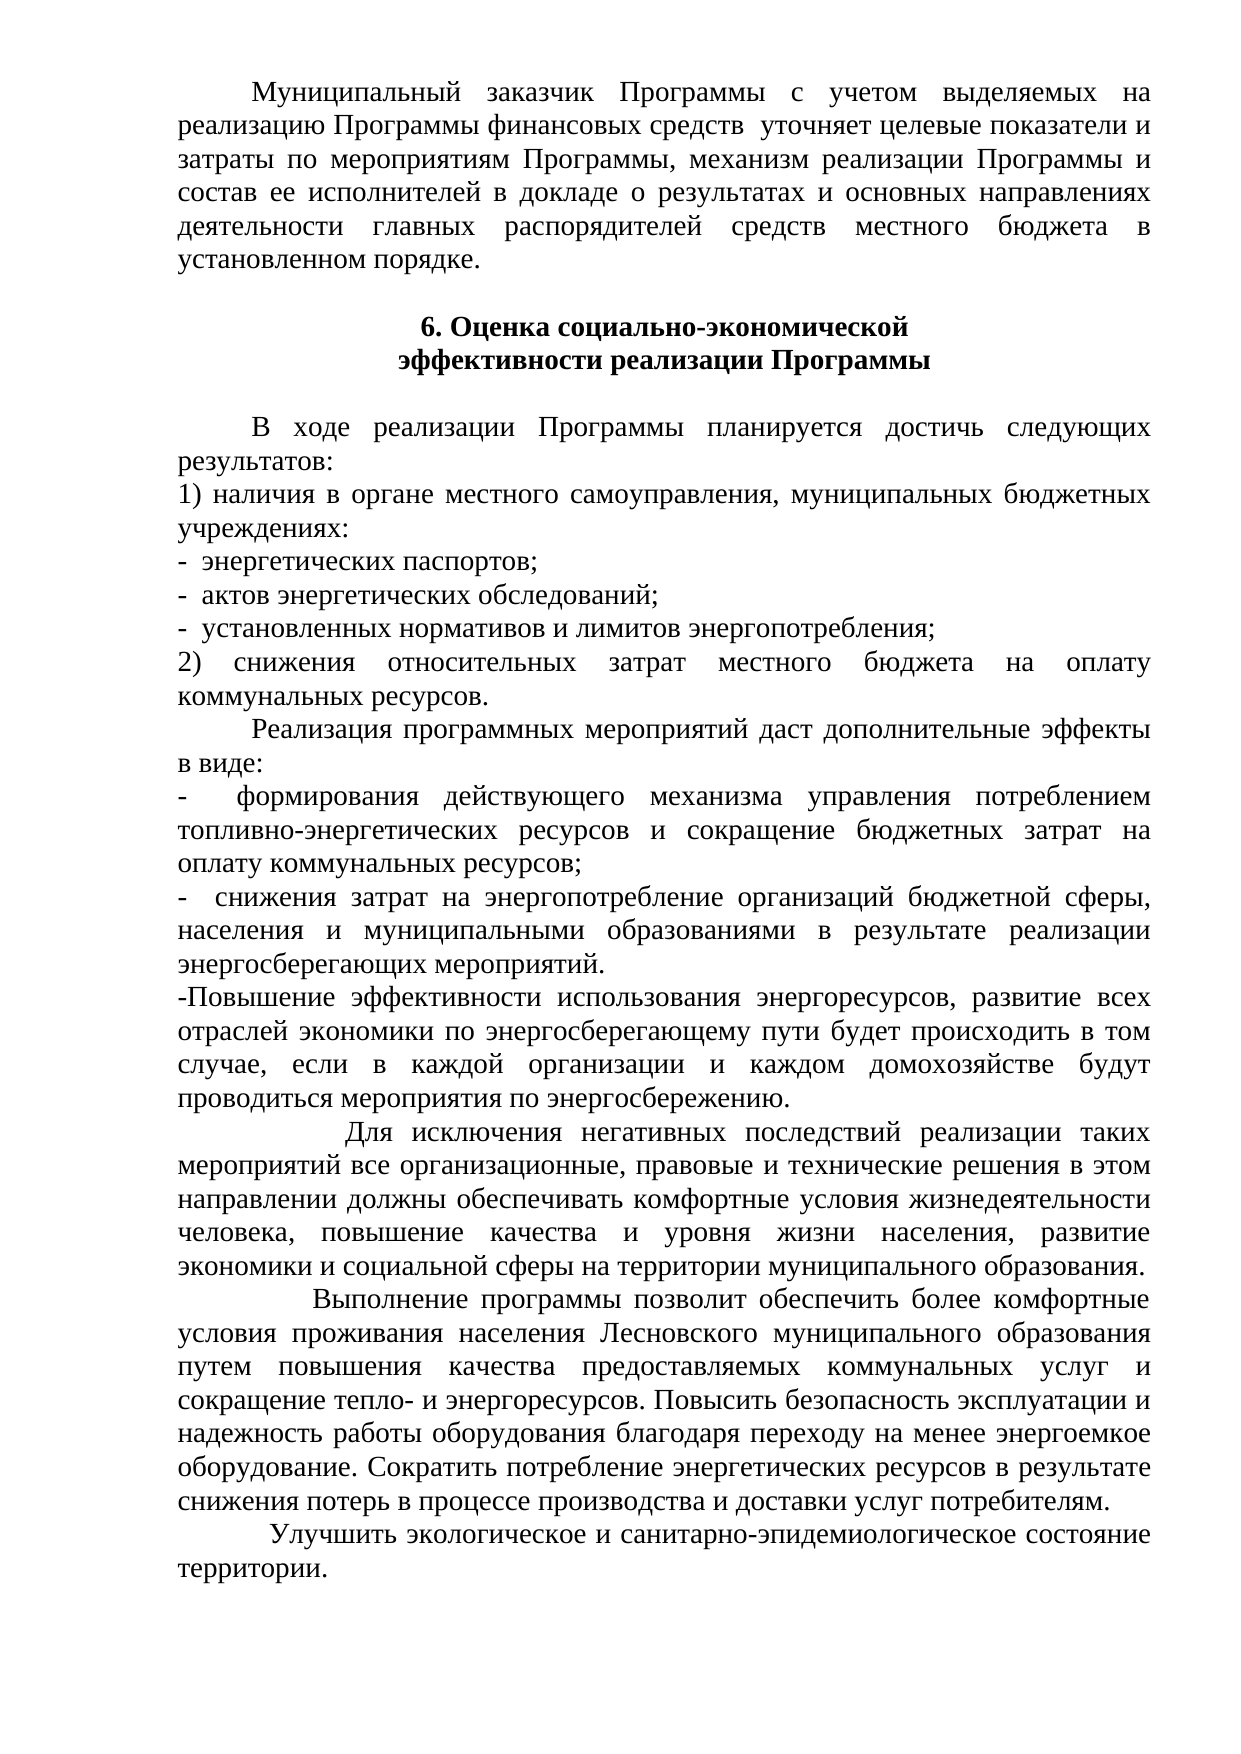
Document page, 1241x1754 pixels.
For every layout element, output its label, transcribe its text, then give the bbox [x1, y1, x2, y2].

text В ходе реализации Программы планируется достичь следующих результатов: [177, 409, 1152, 476]
text Выполнение программы позволит обеспечить более комфортные условия проживания населения Лесновского муниципального образования путем повышения качества предоставляемых коммунальных услуг и сокращение тепло- и энергоресурсов. Повысить безопасность эксплуатации и надежность работы оборудования благодаря переходу на менее энергоемкое оборудование. Сократить потребление энергетических ресурсов в результате снижения потерь в процессе производства и доставки услуг потребителям. [177, 1281, 1152, 1516]
text 1) наличия в органе местного самоуправления, муниципальных бюджетных учреждениях: [177, 476, 1152, 543]
text Муниципальный заказчик Программы с учетом выделяемых на реализацию Программы финансовых средств уточняет целевые показатели и затраты по мероприятиям Программы, механизм реализации Программы и состав ее исполнителей в докладе о результатах и основных направлениях деятельности главных распорядителей средств местного бюджета в установленном порядке. [177, 74, 1152, 275]
text Для исключения негативных последствий реализации таких мероприятий все организационные, правовые и технические решения в этом направлении должны обеспечивать комфортные условия жизнедеятельности человека, повышение качества и уровня жизни населения, развитие экономики и социальной сферы на территории муниципального образования. [177, 1114, 1152, 1281]
text - снижения затрат на энергопотребление организаций бюджетной сферы, населения и муниципальными образованиями в результате реализации энергосберегающих мероприятий. [177, 879, 1152, 979]
text - формирования действующего механизма управления потреблением топливно-энергетических ресурсов и сокращение бюджетных затрат на оплату коммунальных ресурсов; [177, 778, 1152, 879]
text - энергетических паспортов; [177, 543, 1152, 577]
text - актов энергетических обследований; [177, 577, 1152, 611]
text Реализация программных мероприятий даст дополнительные эффекты в виде: [177, 711, 1152, 778]
text - установленных нормативов и лимитов энергопотребления; [177, 611, 1152, 644]
text Улучшить экологическое и санитарно-эпидемиологическое состояние территории. [177, 1516, 1152, 1583]
text 6. Оценка социально-экономической [177, 309, 1152, 342]
text -Повышение эффективности использования энергоресурсов, развитие всех отраслей экономики по энергосберегающему пути будет происходить в том случае, если в каждой организации и каждом домохозяйстве будут проводиться мероприятия по энергосбережению. [177, 979, 1152, 1114]
text эффективности реализации Программы [177, 342, 1152, 376]
text 2) снижения относительных затрат местного бюджета на оплату коммунальных ресурсов. [177, 644, 1152, 711]
